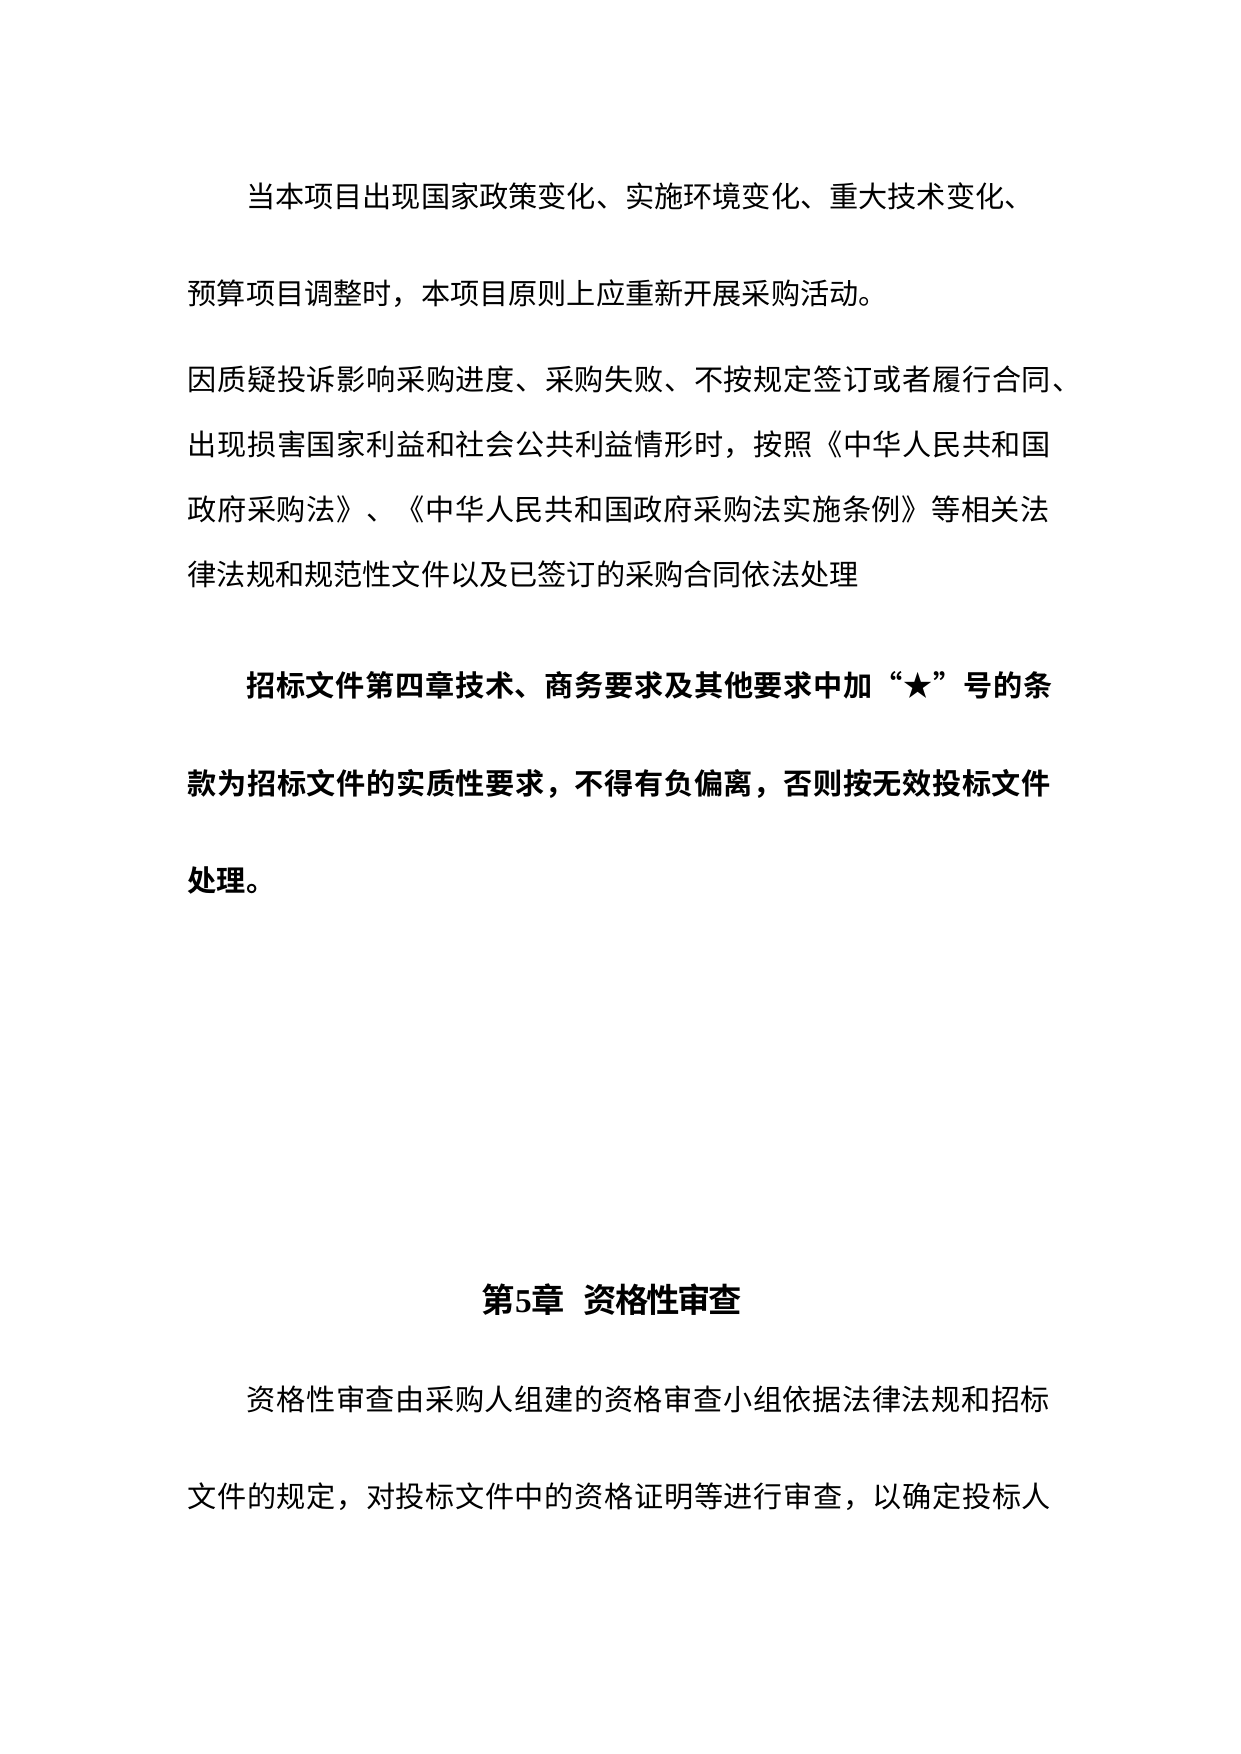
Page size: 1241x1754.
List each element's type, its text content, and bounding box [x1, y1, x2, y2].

list 资格性审查 [173, 1265, 1053, 1330]
text 招标文件第四章技术、商务要求及其他要求中加“★”号的条款为招标文件的实质性要求，不得有负偏离，否则按无效投标文件处理。 [187, 651, 1053, 911]
text 当本项目出现国家政策变化、实施环境变化、重大技术变化、预算项目调整时，本项目原则上应重新开展采购活动。 [187, 162, 1053, 324]
text 因质疑投诉影响采购进度、采购失败、不按规定签订或者履行合同、出现损害国家利益和社会公共利益情形时，按照《中华人民共和国政府采购法》、《中华人民共和国政府采购法实施条例》等相关法律法规和规范性文件以及已签订的采购合同依法处理 [187, 346, 1053, 606]
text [187, 1365, 1053, 1527]
